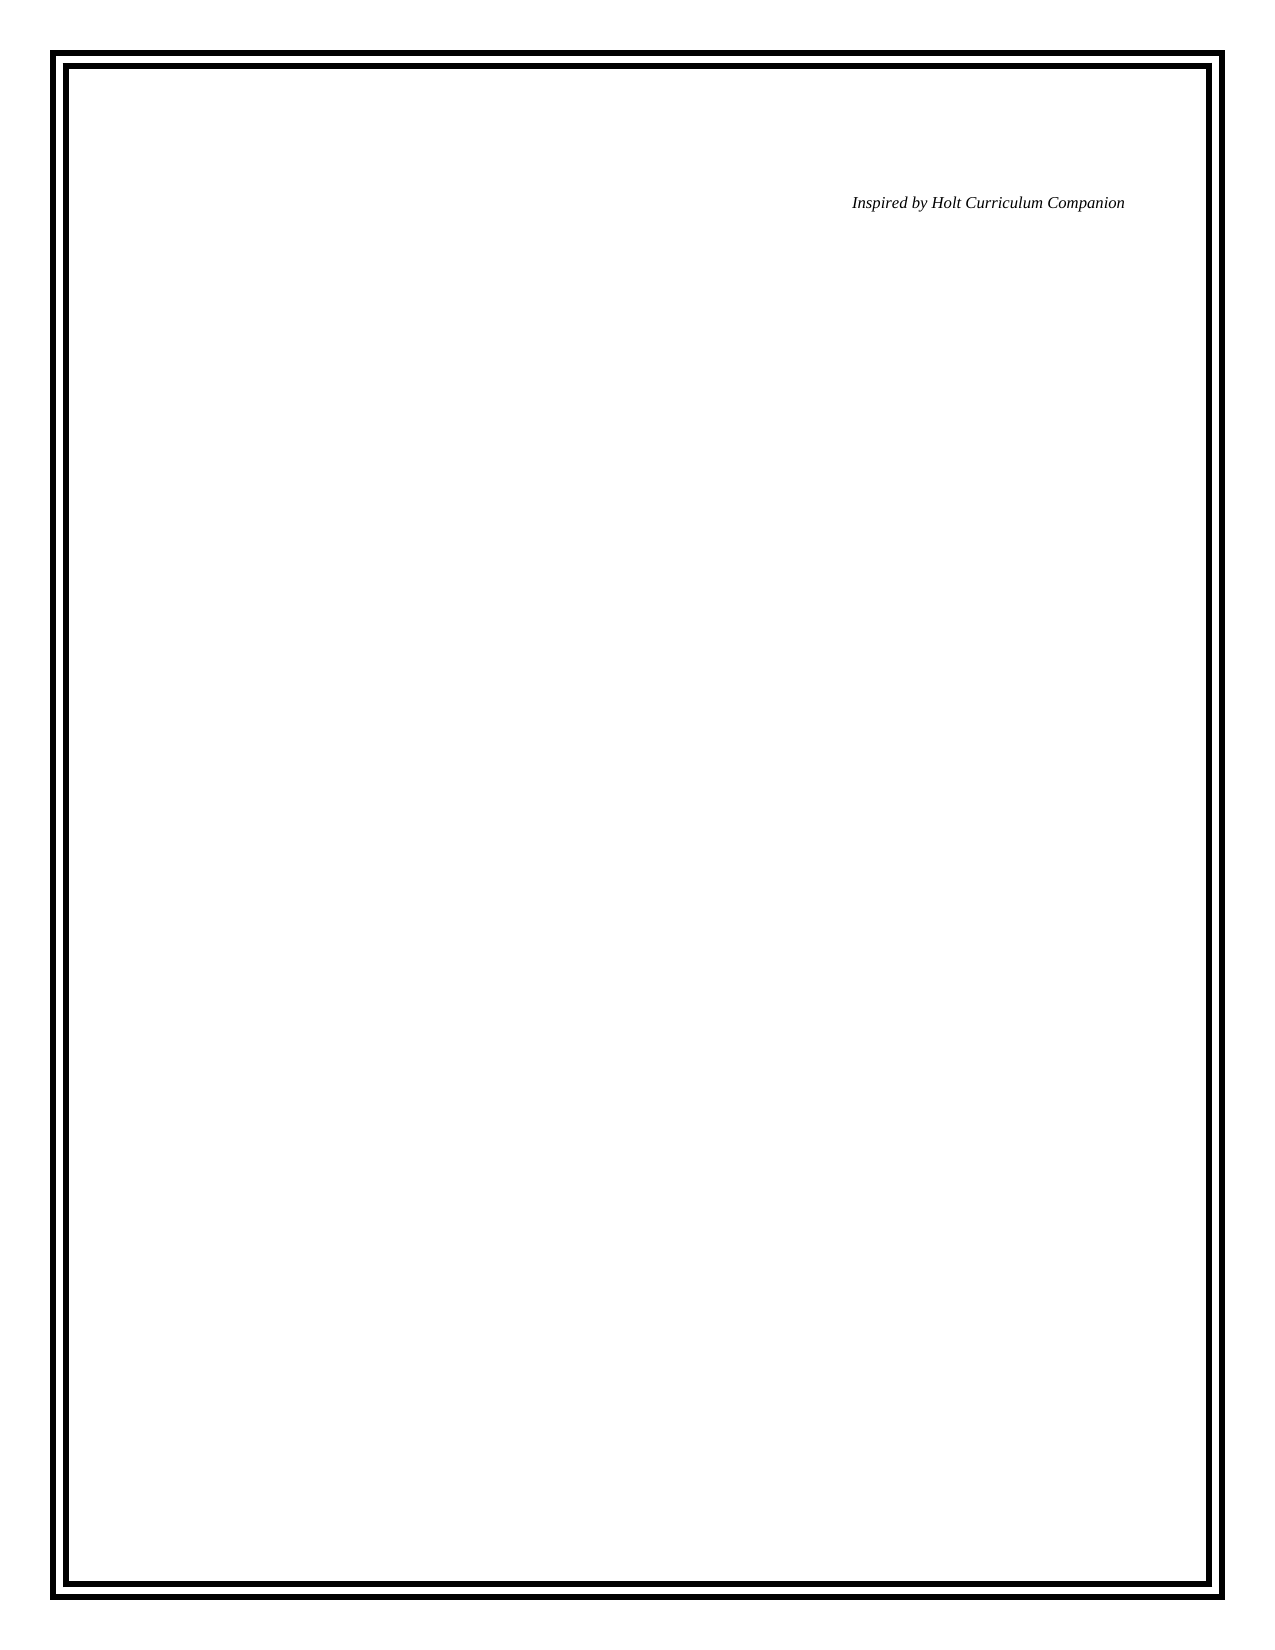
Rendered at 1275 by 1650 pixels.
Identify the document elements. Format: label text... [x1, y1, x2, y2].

text Inspired by Holt Curriculum Companion [150, 193, 1125, 212]
